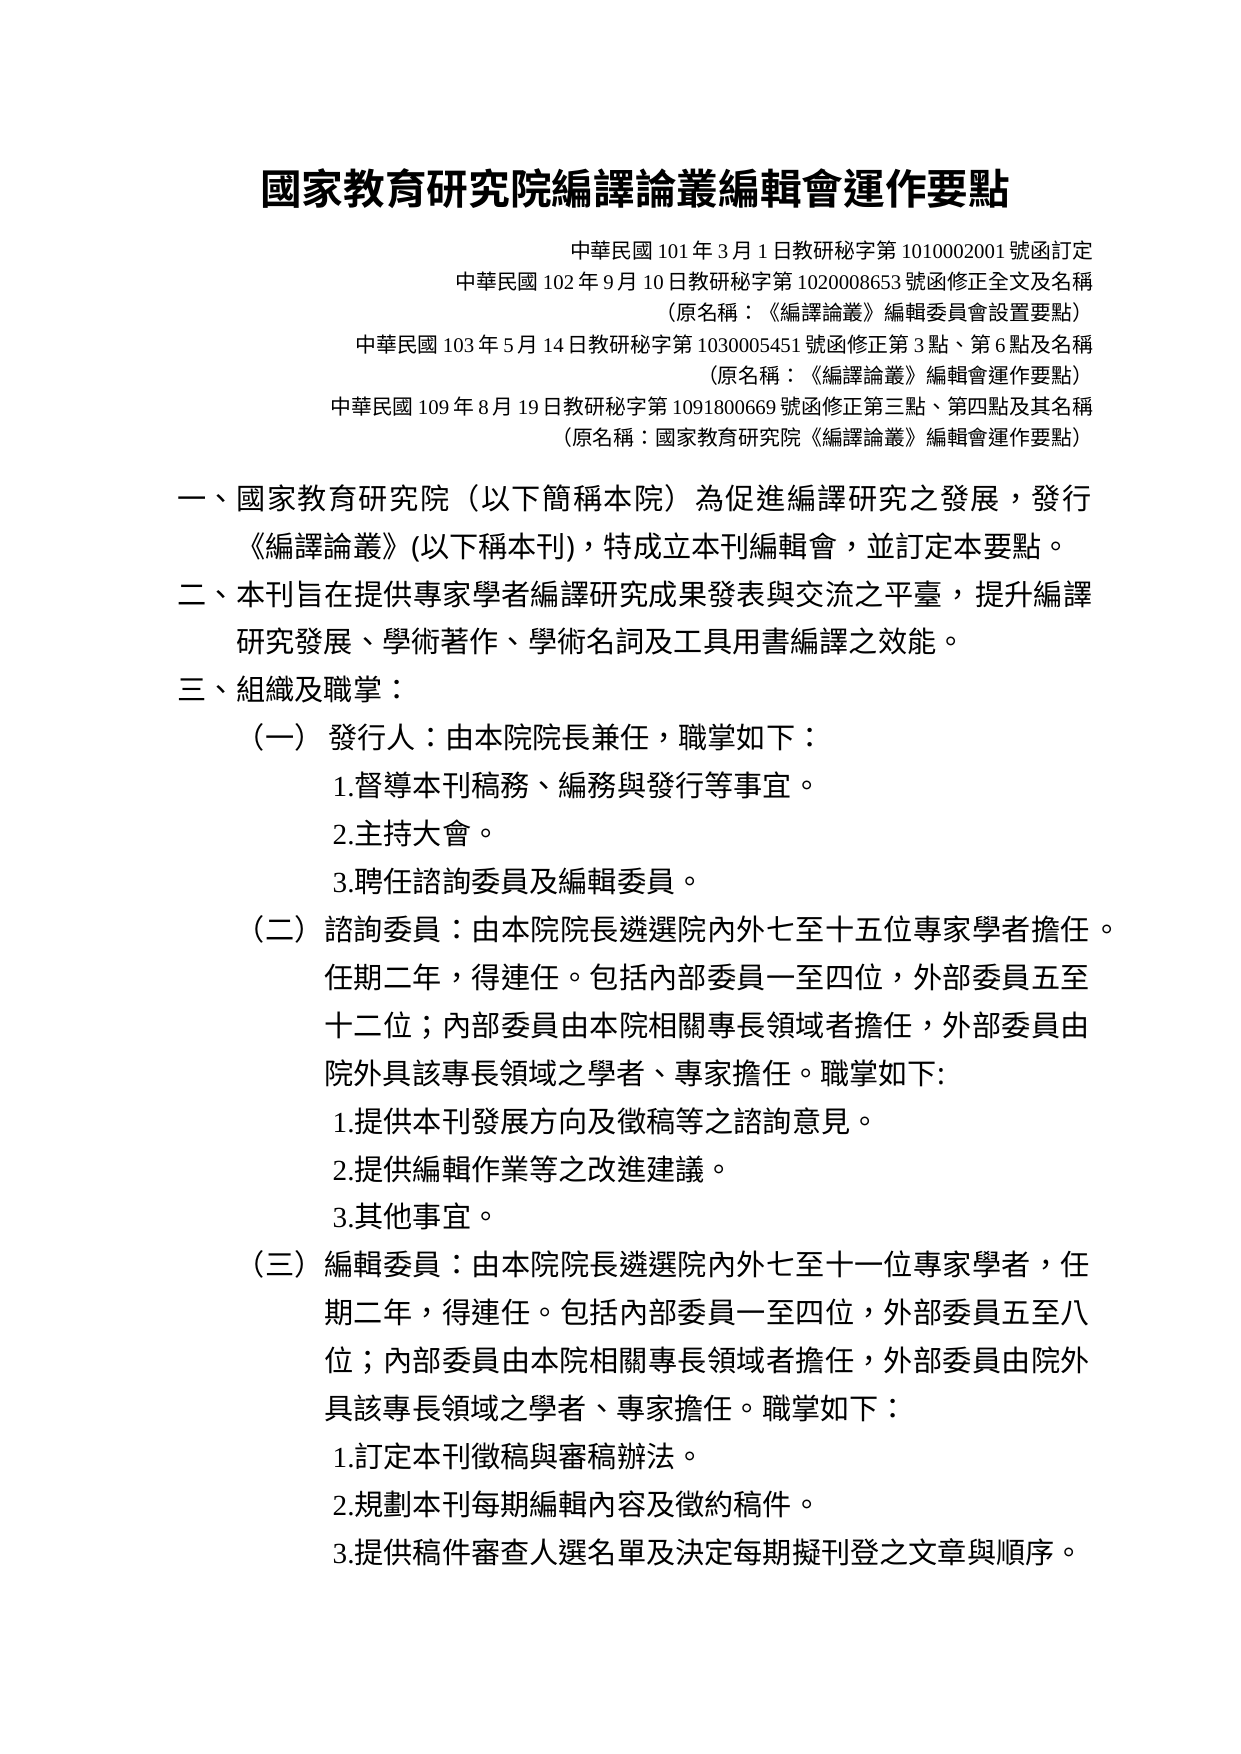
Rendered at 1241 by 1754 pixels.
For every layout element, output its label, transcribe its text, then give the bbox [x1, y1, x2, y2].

list 規劃本刊每期編輯內容及徵約稿件。 [354, 1477, 1092, 1525]
text （原名稱：《編譯論叢》編輯委員會設置要點） [177, 296, 1092, 327]
list 提供編輯作業等之改進建議。 [354, 1142, 1092, 1189]
list 本刊旨在提供專家學者編譯研究成果發表與交流之平臺，提升編譯研究發展、學術著作、學術名詞及工具用書編譯之效能。 [177, 567, 1092, 662]
list 編輯委員：由本院院長遴選院內外七至十一位專家學者，任期二年，得連任。包括內部委員一至四位，外部委員五至八位；內部委員由本院相關專長領域者擔任，外部委員由院外具該專長領域之學者、專家擔任。職掌如下： [236, 1237, 1092, 1429]
text （原名稱：國家教育研究院《編譯論叢》編輯會運作要點） [177, 421, 1092, 452]
text 國家教育研究院編輯會運作要點 [177, 164, 1092, 214]
list 其他事宜。 [354, 1189, 1092, 1237]
list 訂定本刊徵稿與審稿辦法。 [354, 1429, 1092, 1477]
list 發行人：由本院院長兼任，職掌如下： [236, 710, 1092, 758]
text 中華民國109年8月19日教研秘字第1091800669號函修正第三點、第四點及其名稱 [177, 389, 1092, 421]
text 中華民國103年5月14日教研秘字第1030005451號函修正第3點、第6點及名稱 [177, 327, 1092, 358]
list 國家教育研究院（以下簡稱本院）為促進編譯研究之發展，發行《》(以下稱本刊)，特成立本刊編輯會，並訂定本要點。 [177, 471, 1092, 567]
text 中華民國102年9月10日教研秘字第1020008653號函修正全文及名稱 [177, 264, 1092, 296]
list 諮詢委員：由本院院長遴選院內外七至十五位專家學者擔任。任期二年，得連任。包括內部委員一至四位，外部委員五至十二位；內部委員由本院相關專長領域者擔任，外部委員由院外具該專長領域之學者、專家擔任。職掌如下: [236, 902, 1092, 1094]
list 督導本刊稿務、編務與發行等事宜。 [354, 758, 1092, 806]
list 提供稿件審查人選名單及決定每期擬刊登之文章與順序。 [354, 1525, 1092, 1573]
list 主持大會。 [354, 806, 1092, 854]
list 組織及職掌： [177, 662, 1092, 710]
list 提供本刊發展方向及徵稿等之諮詢意見。 [354, 1094, 1092, 1142]
text 中華民國101年3月1日教研秘字第1010002001號函訂定 [177, 233, 1092, 264]
text （原名稱：《編譯論叢》編輯會運作要點） [177, 358, 1092, 389]
list 聘任諮詢委員及編輯委員。 [354, 854, 1092, 902]
